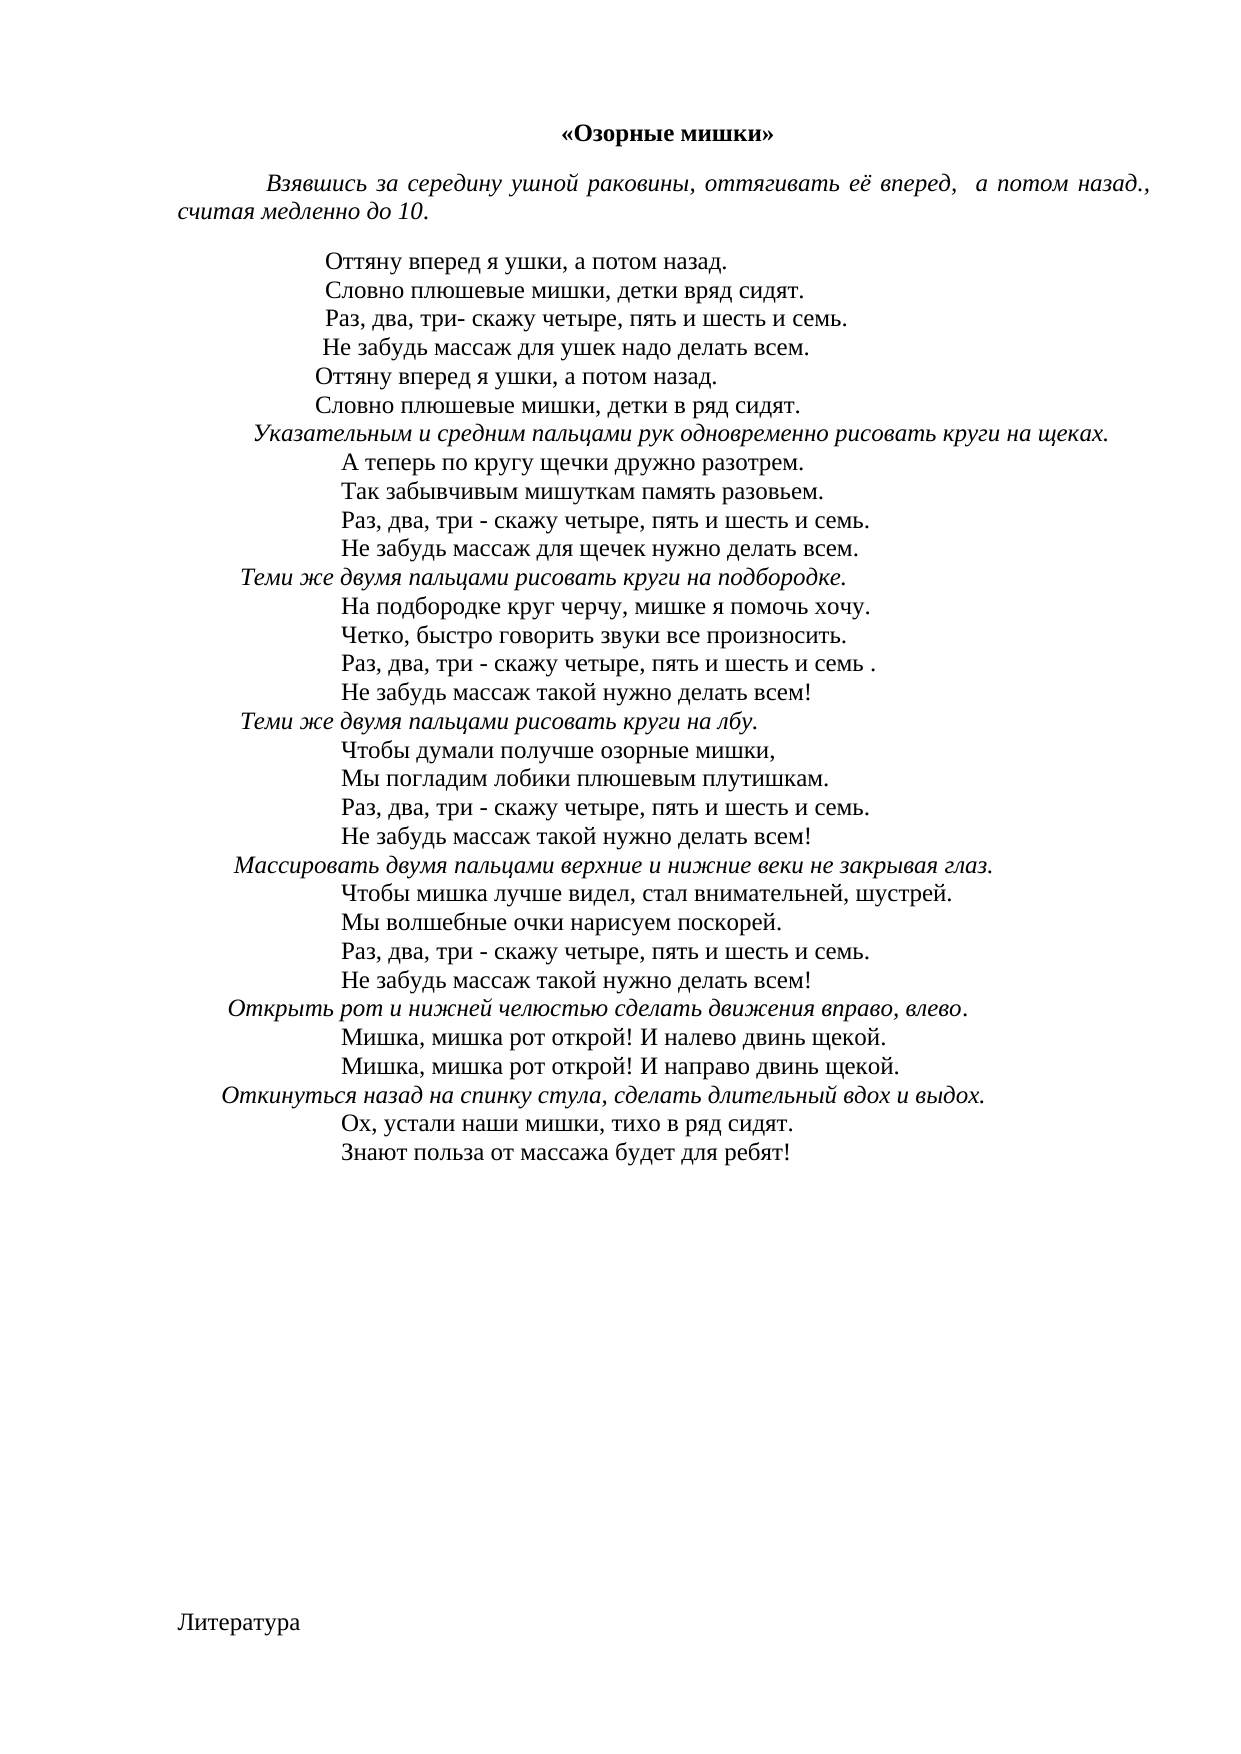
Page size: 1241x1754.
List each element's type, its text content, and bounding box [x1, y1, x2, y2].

list А теперь по кругу щечки дружно разотрем. [252, 447, 1152, 476]
text Взявшись за середину ушной раковины, оттягивать её вперед, а потом назад., считая медленно до 10. [177, 168, 1152, 225]
list Не забудь массаж для щечек нужно делать всем. [252, 533, 1152, 562]
list Знают польза от массажа будет для ребят! [252, 1137, 1152, 1166]
list Четко, быстро говорить звуки все произносить. [252, 620, 1152, 648]
text Теми же двумя пальцами рисовать круги на подбородке. [177, 562, 1152, 591]
text «Озорные мишки» [472, 118, 1152, 147]
text Оттяну вперед я ушки, а потом назад. [177, 361, 1152, 390]
list Раз, два, три - скажу четыре, пять и шесть и семь. [252, 936, 1152, 965]
list Чтобы мишка лучше видел, стал внимательней, шустрей. [252, 878, 1152, 907]
text Раз, два, три- скажу четыре, пять и шесть и семь. [177, 303, 1152, 332]
list Мы волшебные очки нарисуем поскорей. [252, 907, 1152, 936]
list Мишка, мишка рот открой! И направо двинь щекой. [252, 1051, 1152, 1080]
list Раз, два, три - скажу четыре, пять и шесть и семь. [252, 792, 1152, 821]
list Мы погладим лобики плюшевым плутишкам. [252, 763, 1152, 792]
text Литература [177, 1607, 1152, 1635]
text Теми же двумя пальцами рисовать круги на лбу. [177, 706, 1152, 735]
text Открыть рот и нижней челюстью сделать движения вправо, влево. [177, 993, 1152, 1022]
list Не забудь массаж такой нужно делать всем! [252, 677, 1152, 706]
text Словно плюшевые мишки, детки вряд сидят. [177, 275, 1152, 303]
list Раз, два, три - скажу четыре, пять и шесть и семь . [252, 648, 1152, 677]
list Не забудь массаж такой нужно делать всем! [252, 965, 1152, 993]
text Откинуться назад на спинку стула, сделать длительный вдох и выдох. [177, 1080, 1152, 1108]
list Раз, два, три - скажу четыре, пять и шесть и семь. [252, 505, 1152, 533]
text Массировать двумя пальцами верхние и нижние веки не закрывая глаз. [177, 850, 1152, 878]
text Не забудь массаж для ушек надо делать всем. [177, 332, 1152, 361]
list Ох, устали наши мишки, тихо в ряд сидят. [252, 1108, 1152, 1137]
list Так забывчивым мишуткам память разовьем. [252, 476, 1152, 505]
text Оттяну вперед я ушки, а потом назад. [177, 246, 1152, 275]
list Не забудь массаж такой нужно делать всем! [252, 821, 1152, 850]
list Мишка, мишка рот открой! И налево двинь щекой. [252, 1022, 1152, 1051]
text Словно плюшевые мишки, детки в ряд сидят. [177, 390, 1152, 418]
list Указательным и средним пальцами рук одновременно рисовать круги на щеках. [252, 418, 1152, 447]
list Чтобы думали получше озорные мишки, [252, 735, 1152, 763]
list На подбородке круг черчу, мишке я помочь хочу. [252, 591, 1152, 620]
